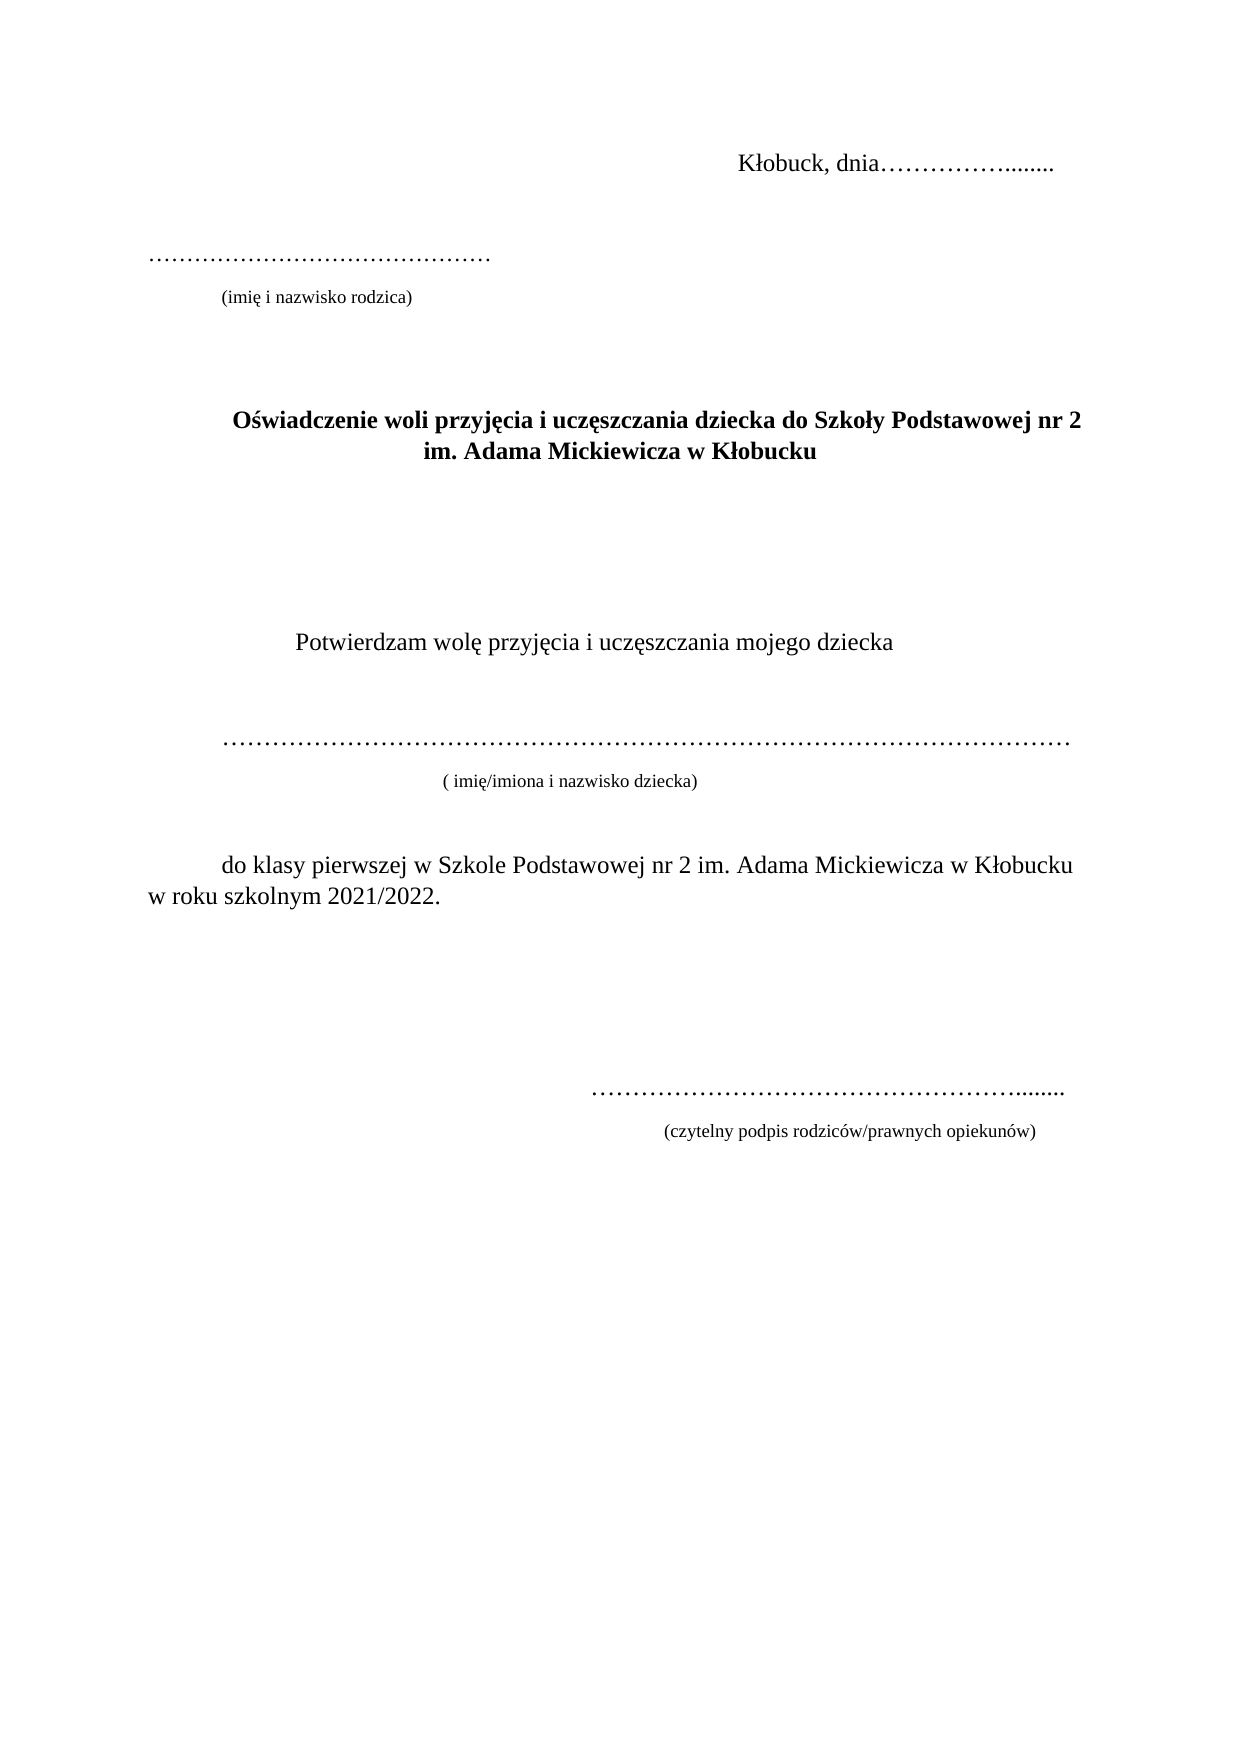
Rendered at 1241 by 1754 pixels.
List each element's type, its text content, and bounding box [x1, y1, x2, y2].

text (imię i nazwisko rodzica) [148, 286, 1093, 307]
text Kłobuck, dnia……………........ [148, 148, 1093, 176]
text ……………………………………… [148, 240, 1093, 267]
text ( imię/imiona i nazwisko dziecka) [148, 770, 1093, 792]
text ……………………………………………........ [148, 1072, 1093, 1101]
text (czytelny podpis rodziców/prawnych opiekunów) [148, 1119, 1093, 1141]
text ………………………………………………………………………………………… [148, 722, 1093, 751]
text Oświadczenie woli przyjęcia i uczęszczania dziecka do Szkoły Podstawowej nr 2 im. Adama Mickiewicza w Kłobucku [148, 405, 1093, 465]
text Potwierdzam wolę przyjęcia i uczęszczania mojego dziecka [148, 627, 1093, 656]
text do klasy pierwszej w Szkole Podstawowej nr 2 im. Adama Mickiewicza w Kłobucku w roku szkolnym 2021/2022. [148, 850, 1093, 910]
